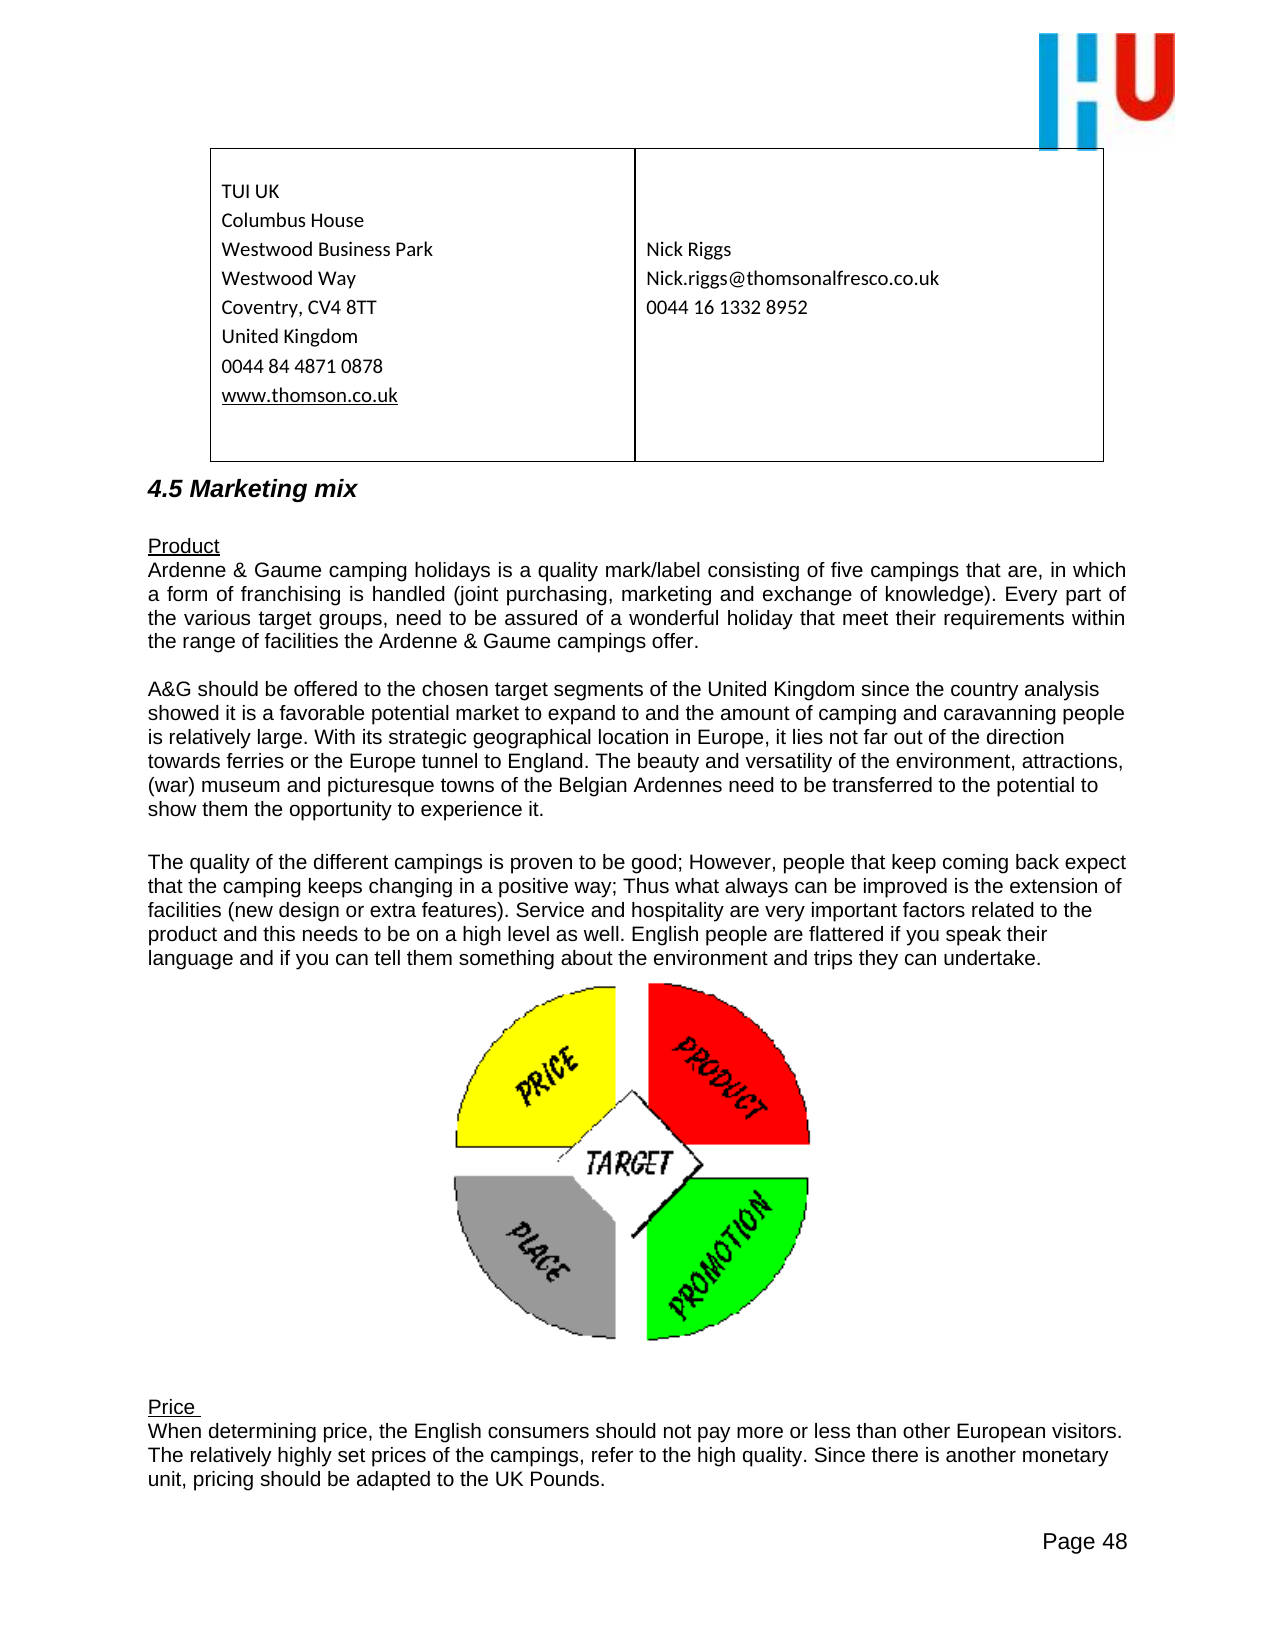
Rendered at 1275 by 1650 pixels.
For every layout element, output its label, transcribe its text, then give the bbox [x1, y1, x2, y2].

text The quality of the different campings is proven to be good; However, people that keep coming back expect that the camping keeps changing in a positive way; Thus what always can be improved is the extension of facilities (new design or extra features). Service and hospitality are very important factors related to the product and this needs to be on a high level as well. English people are flattered if you speak their language and if you can tell them something about the environment and trips they can undertake. [148, 850, 1127, 969]
text Product [148, 533, 1127, 557]
picture [1039, 33, 1175, 151]
picture [445, 971, 818, 1347]
text Ardenne & Gaume camping holidays is a quality mark/label consisting of five campings that are, in which a form of franchising is handled (joint purchasing, marketing and exchange of knowledge). Every part of the various target groups, need to be assured of a wonderful holiday that meet their requirements within the range of facilities the Ardenne & Gaume campings offer. [148, 557, 1127, 653]
text When determining price, the English consumers should not pay more or less than other European visitors. The relatively highly set prices of the campings, refer to the high quality. Since there is another monetary unit, pricing should be adapted to the UK Pounds. [148, 1418, 1127, 1490]
text Price [148, 1394, 1127, 1418]
text A&G should be offered to the chosen target segments of the United Kingdom since the country analysis showed it is a favorable potential market to expand to and the amount of camping and caravanning people is relatively large. With its strategic geographical location in Europe, it lies not far out of the direction towards ferries or the Europe tunnel to England. The beauty and versatility of the environment, attractions, (war) museum and picturesque towns of the Belgian Ardennes need to be transferred to the potential to show them the opportunity to experience it. [148, 677, 1127, 850]
subtitle 4.5 Marketing mix [148, 474, 1127, 503]
table_header Nick Riggs Nick.riggs@thomsonalfresco.co.uk 0044 16 1332 8952 [636, 149, 1103, 461]
table_header TUI UK Columbus House Westwood Business Park Westwood Way Coventry, CV4 8TT United Kingdom 0044 84 4871 0878 www.thomson.co.uk [211, 149, 634, 461]
